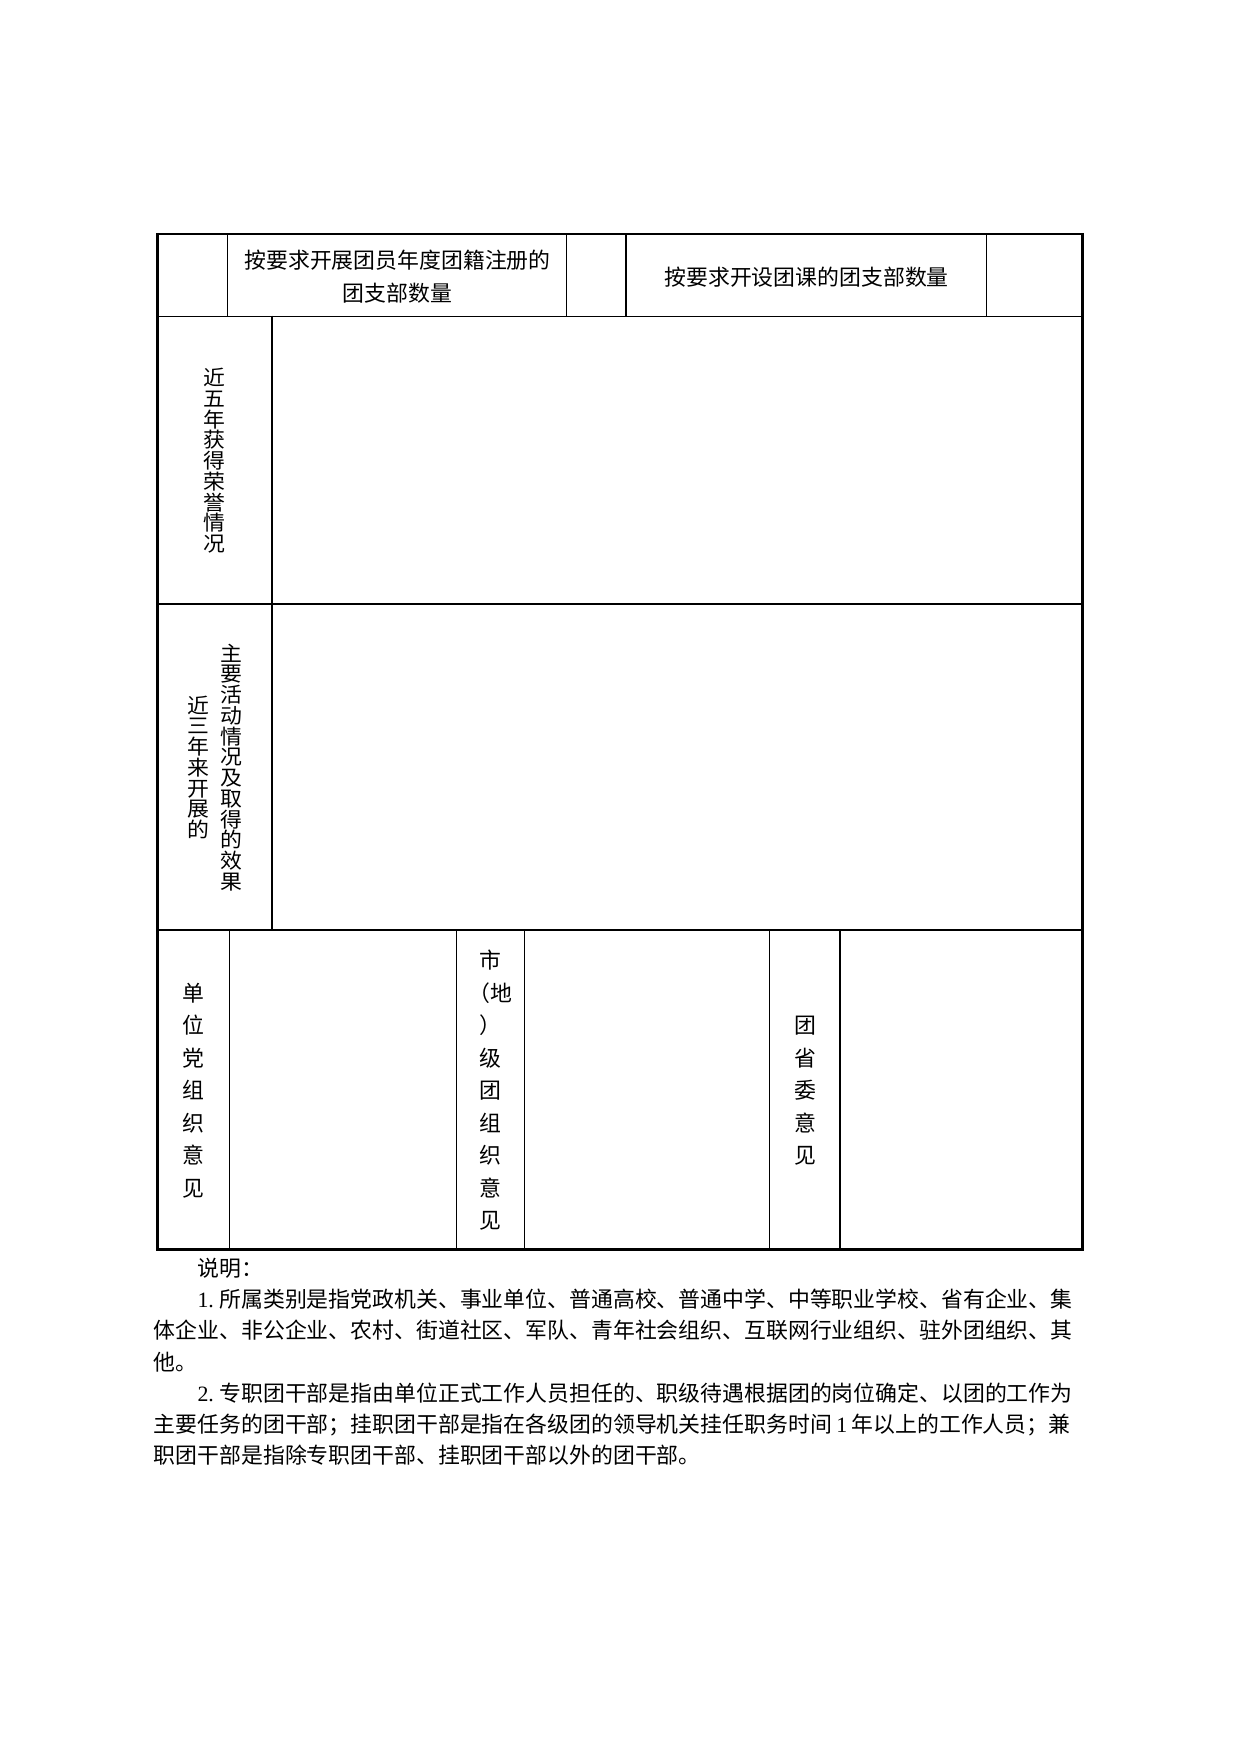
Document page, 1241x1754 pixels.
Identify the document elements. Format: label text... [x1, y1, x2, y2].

table_cell 团 省 委 意 见 [770, 931, 839, 1248]
table_cell 按要求开设团课的团支部数量 [627, 235, 986, 316]
table_cell [567, 235, 625, 316]
text 2. 专职团干部是指由单位正式工作人员担任的、职级待遇根据团的岗位确定、以团的工作为主要任务的团干部；挂职团干部是指在各级团的领导机关挂任职务时间1年以上的工作人员；兼职团干部是指除专职团干部、挂职团干部以外的团干部。 [153, 1376, 1087, 1470]
table_cell 市 （地） 级 团 组 织 意 见 [457, 931, 524, 1248]
table_cell [525, 931, 769, 1248]
table_cell [230, 931, 456, 1248]
table_cell 近五年获得荣誉情况 [159, 317, 271, 603]
text 说明： [153, 1251, 1087, 1282]
table_cell [987, 235, 1081, 316]
text 1. 所属类别是指党政机关、事业单位、普通高校、普通中学、中等职业学校、省有企业、集体企业、非公企业、农村、街道社区、军队、青年社会组织、互联网行业组织、驻外团组织、其他。 [153, 1282, 1087, 1376]
table_cell [841, 931, 1081, 1248]
table_cell [273, 605, 1081, 929]
table_cell 单 位 党 组 织 意 见 [159, 931, 229, 1248]
table_cell 主要活动情况及取得的效果 近三年来开展的 [159, 605, 271, 929]
table_cell 按要求开展团员年度团籍注册的 团支部数量 [228, 235, 566, 316]
table_cell [273, 317, 1081, 603]
